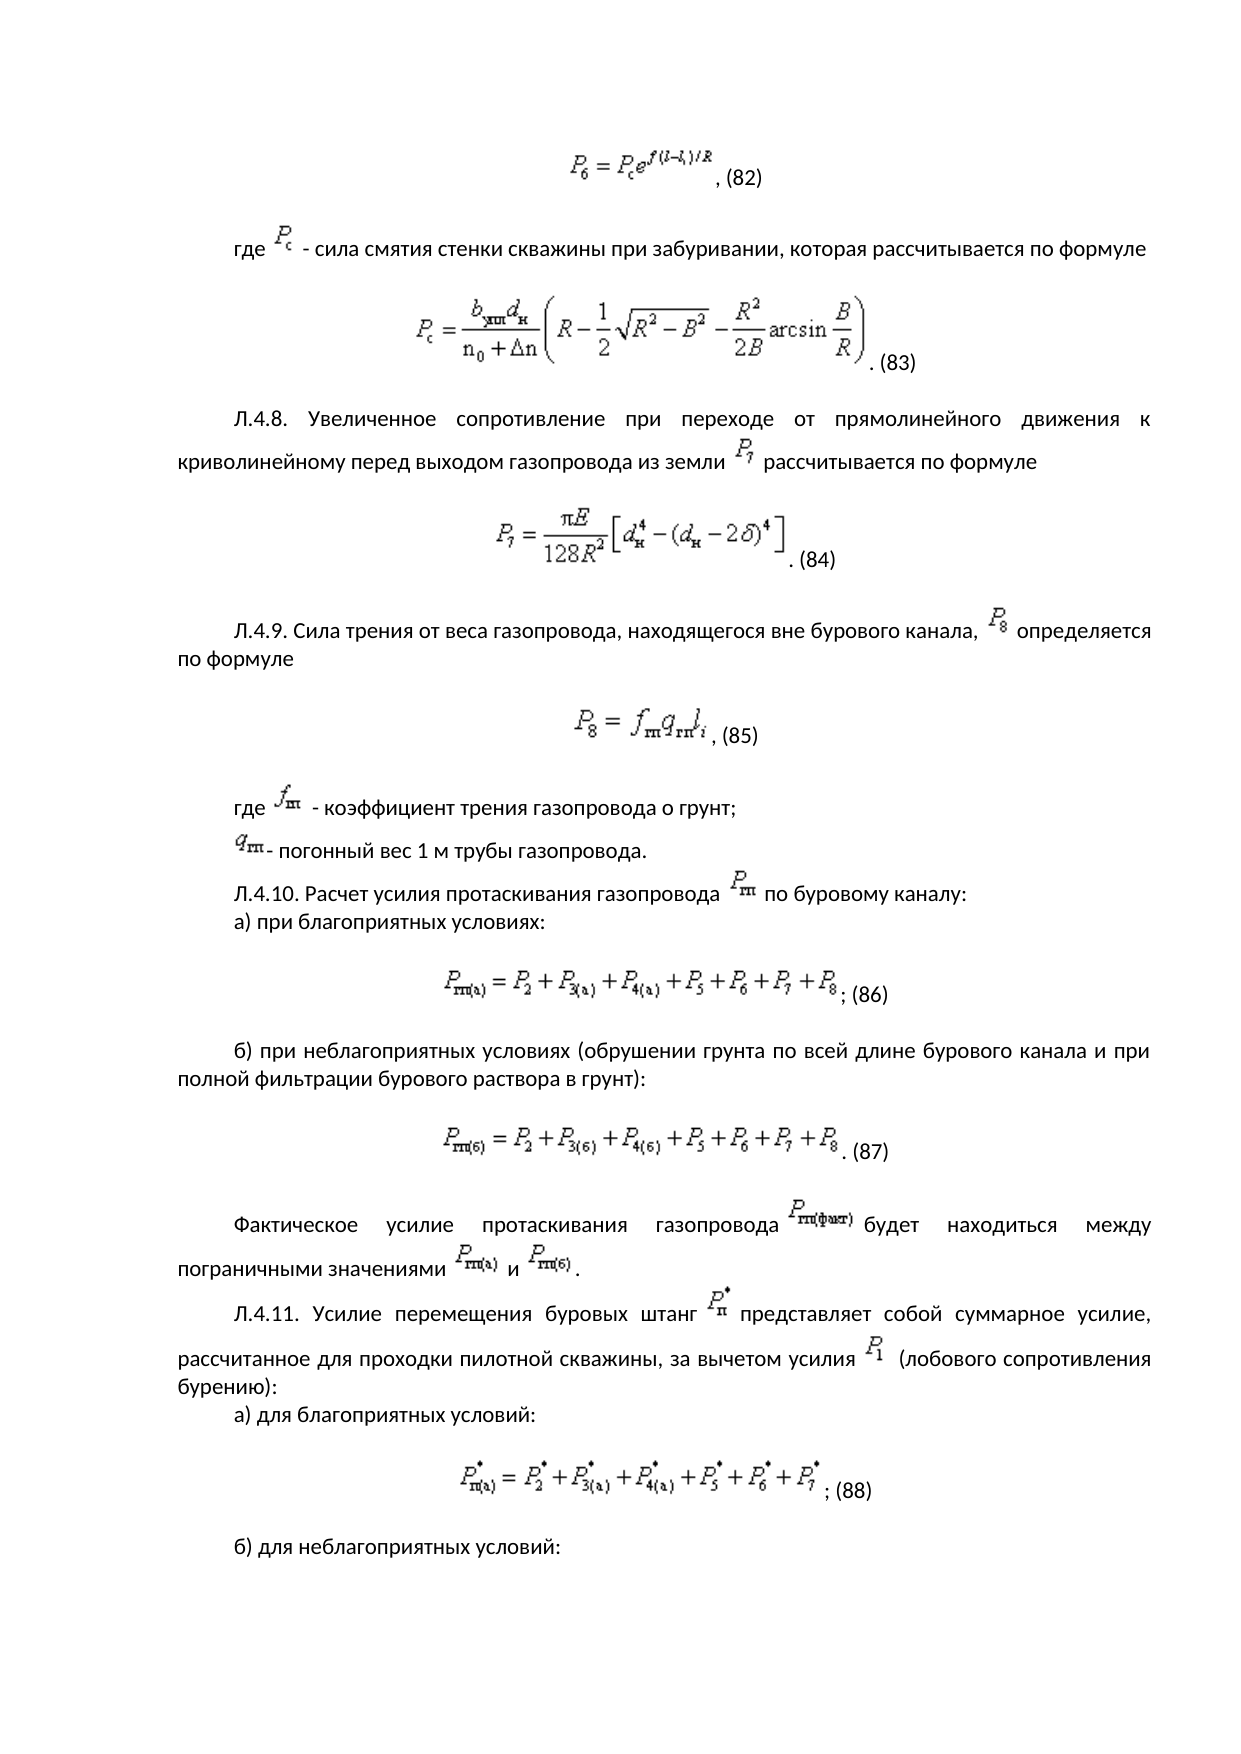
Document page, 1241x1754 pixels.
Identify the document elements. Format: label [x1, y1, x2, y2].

picture [270, 777, 307, 815]
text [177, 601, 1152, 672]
picture [270, 218, 298, 257]
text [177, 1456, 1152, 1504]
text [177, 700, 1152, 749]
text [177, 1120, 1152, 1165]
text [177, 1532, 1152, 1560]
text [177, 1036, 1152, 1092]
picture [492, 502, 788, 567]
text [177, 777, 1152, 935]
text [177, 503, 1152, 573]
picture [456, 1456, 824, 1499]
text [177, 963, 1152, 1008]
picture [566, 146, 715, 186]
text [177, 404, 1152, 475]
picture [440, 963, 841, 1003]
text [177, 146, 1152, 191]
picture [524, 1237, 575, 1277]
picture [439, 1120, 842, 1160]
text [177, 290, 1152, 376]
picture [726, 863, 759, 902]
picture [451, 1237, 502, 1277]
picture [785, 1192, 859, 1232]
picture [412, 290, 869, 370]
picture [233, 820, 267, 859]
picture [731, 431, 758, 470]
picture [703, 1282, 735, 1322]
picture [570, 700, 711, 744]
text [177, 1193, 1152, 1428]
picture [984, 600, 1012, 639]
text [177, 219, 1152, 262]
picture [861, 1327, 894, 1367]
